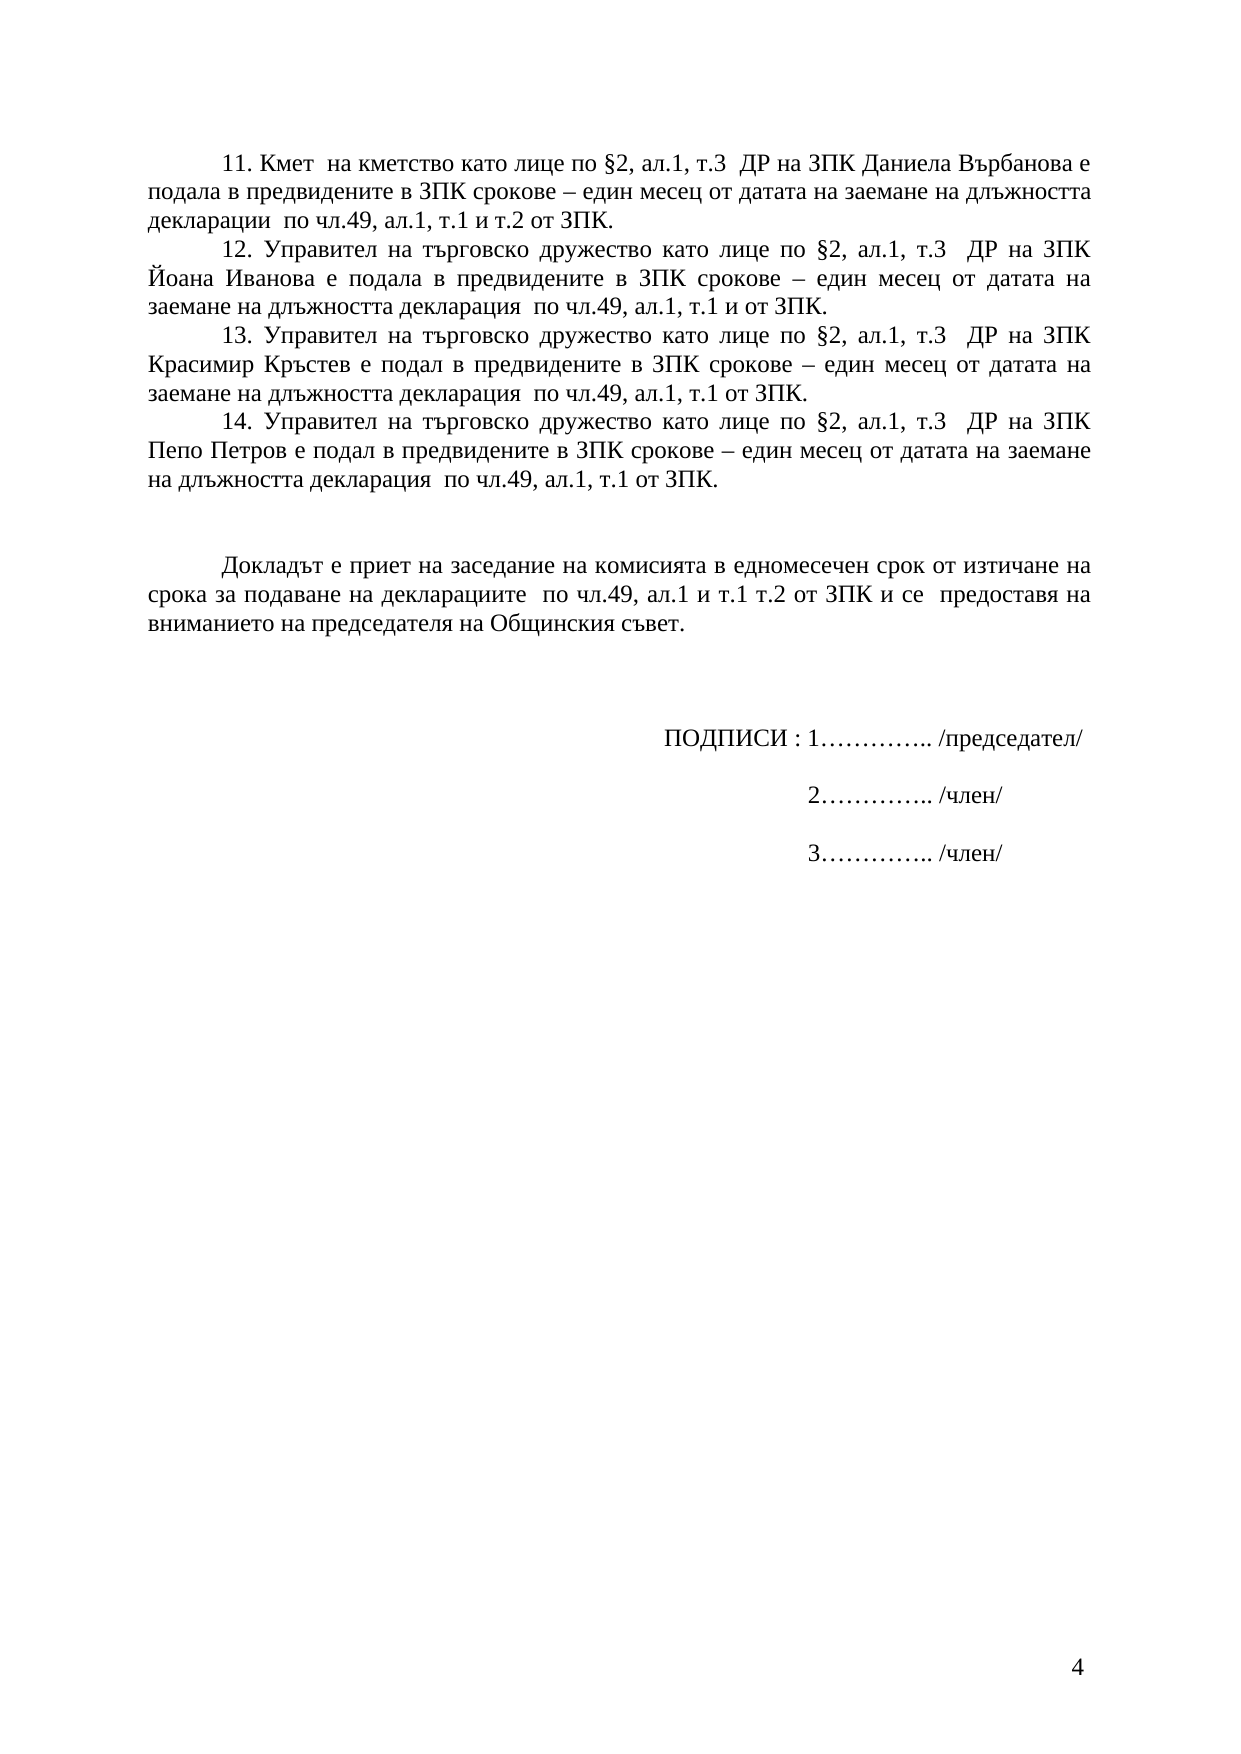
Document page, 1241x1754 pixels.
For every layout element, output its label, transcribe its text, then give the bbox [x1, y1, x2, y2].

text 12. Управител на търговско дружество като лице по §2, ал.1, т.3 ДР на ЗПК Йоана Иванова е подала в предвидените в ЗПК срокове – един месец от датата на заемане на длъжността декларация по чл.49, ал.1, т.1 и от ЗПК. [148, 234, 1093, 320]
text Докладът е приет на заседание на комисията в едномесечен срок от изтичане на срока за подаване на декларациите по чл.49, ал.1 и т.1 т.2 от ЗПК и се предоставя на вниманието на председателя на Общинския съвет. [148, 550, 1093, 636]
text 3………….. /член/ [664, 838, 1093, 866]
text ПОДПИСИ : 1………….. /председател/ [664, 723, 1093, 751]
text 13. Управител на търговско дружество като лице по §2, ал.1, т.3 ДР на ЗПК Красимир Кръстев е подал в предвидените в ЗПК срокове – един месец от датата на заемане на длъжността декларация по чл.49, ал.1, т.1 от ЗПК. [148, 320, 1093, 406]
text 2………….. /член/ [664, 780, 1093, 809]
text 14. Управител на търговско дружество като лице по §2, ал.1, т.3 ДР на ЗПК Пепо Петров е подал в предвидените в ЗПК срокове – един месец от датата на заемане на длъжността декларация по чл.49, ал.1, т.1 от ЗПК. [148, 406, 1093, 493]
text 11. Кмет на кметство като лице по §2, ал.1, т.3 ДР на ЗПК Даниела Върбанова е подала в предвидените в ЗПК срокове – един месец от датата на заемане на длъжността декларации по чл.49, ал.1, т.1 и т.2 от ЗПК. [148, 148, 1093, 234]
